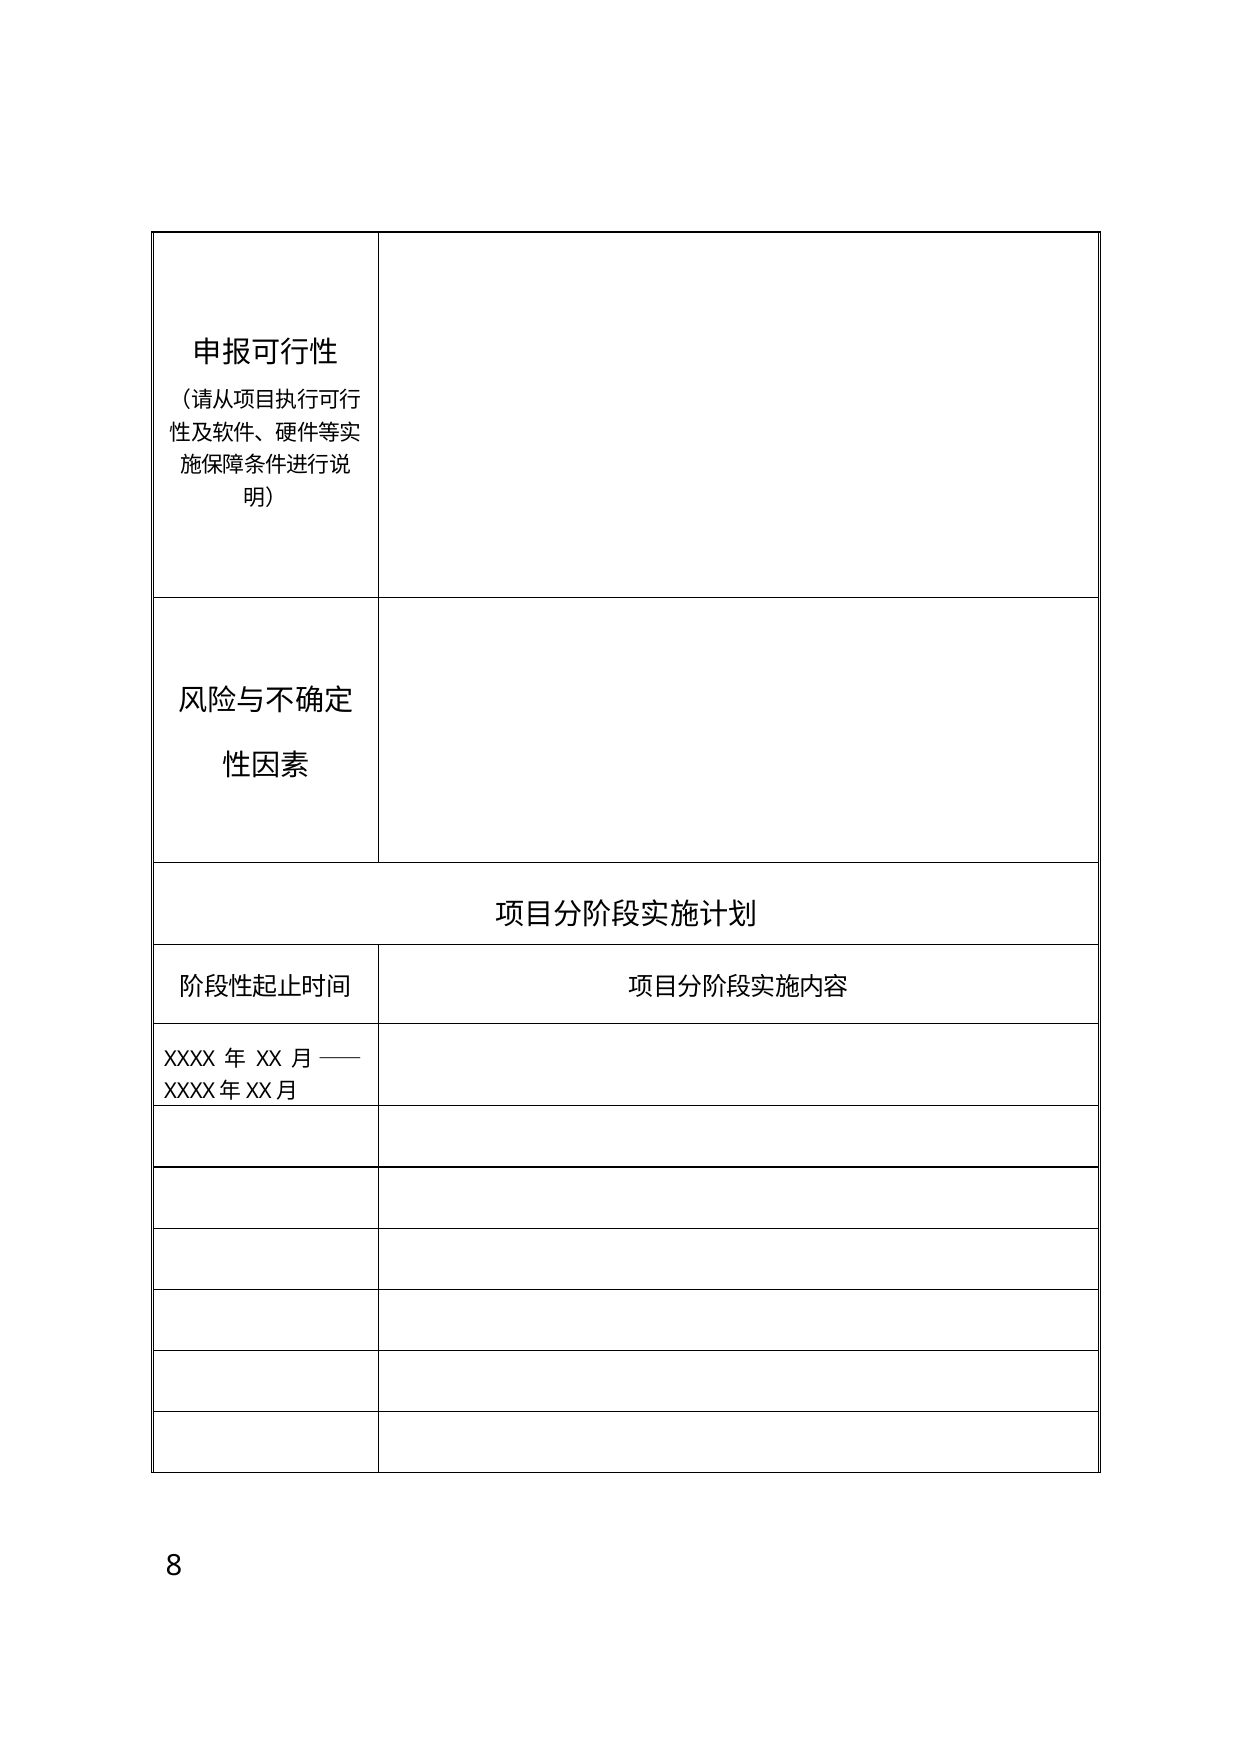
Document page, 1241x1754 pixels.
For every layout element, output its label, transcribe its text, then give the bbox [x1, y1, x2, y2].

table_cell [154, 1106, 378, 1166]
table_cell [379, 1412, 1098, 1472]
table_cell [379, 1024, 1098, 1105]
table_cell 阶段性起止时间 [154, 945, 378, 1023]
table_cell [154, 1412, 378, 1472]
table_cell [154, 1351, 378, 1411]
table_cell 申报可行性 （请从项目执行可行性及软件、硬件等实施保障条件进行说明） [154, 233, 378, 597]
table_cell [379, 233, 1098, 597]
table_cell XXXX年XX月——XXXX年XX月 [154, 1024, 378, 1105]
table_cell [379, 1229, 1098, 1289]
table_cell [379, 1351, 1098, 1411]
table_cell [154, 1290, 378, 1350]
table_cell [379, 1106, 1098, 1166]
table_cell [379, 1168, 1098, 1227]
table_cell [379, 1290, 1098, 1350]
table_cell [154, 1229, 378, 1289]
table_cell 项目分阶段实施计划 [154, 863, 1098, 944]
table_cell 风险与不确定性因素 [154, 598, 378, 862]
table_cell [154, 1168, 378, 1227]
table_cell 项目分阶段实施内容 [379, 945, 1098, 1023]
table_cell [379, 598, 1098, 862]
